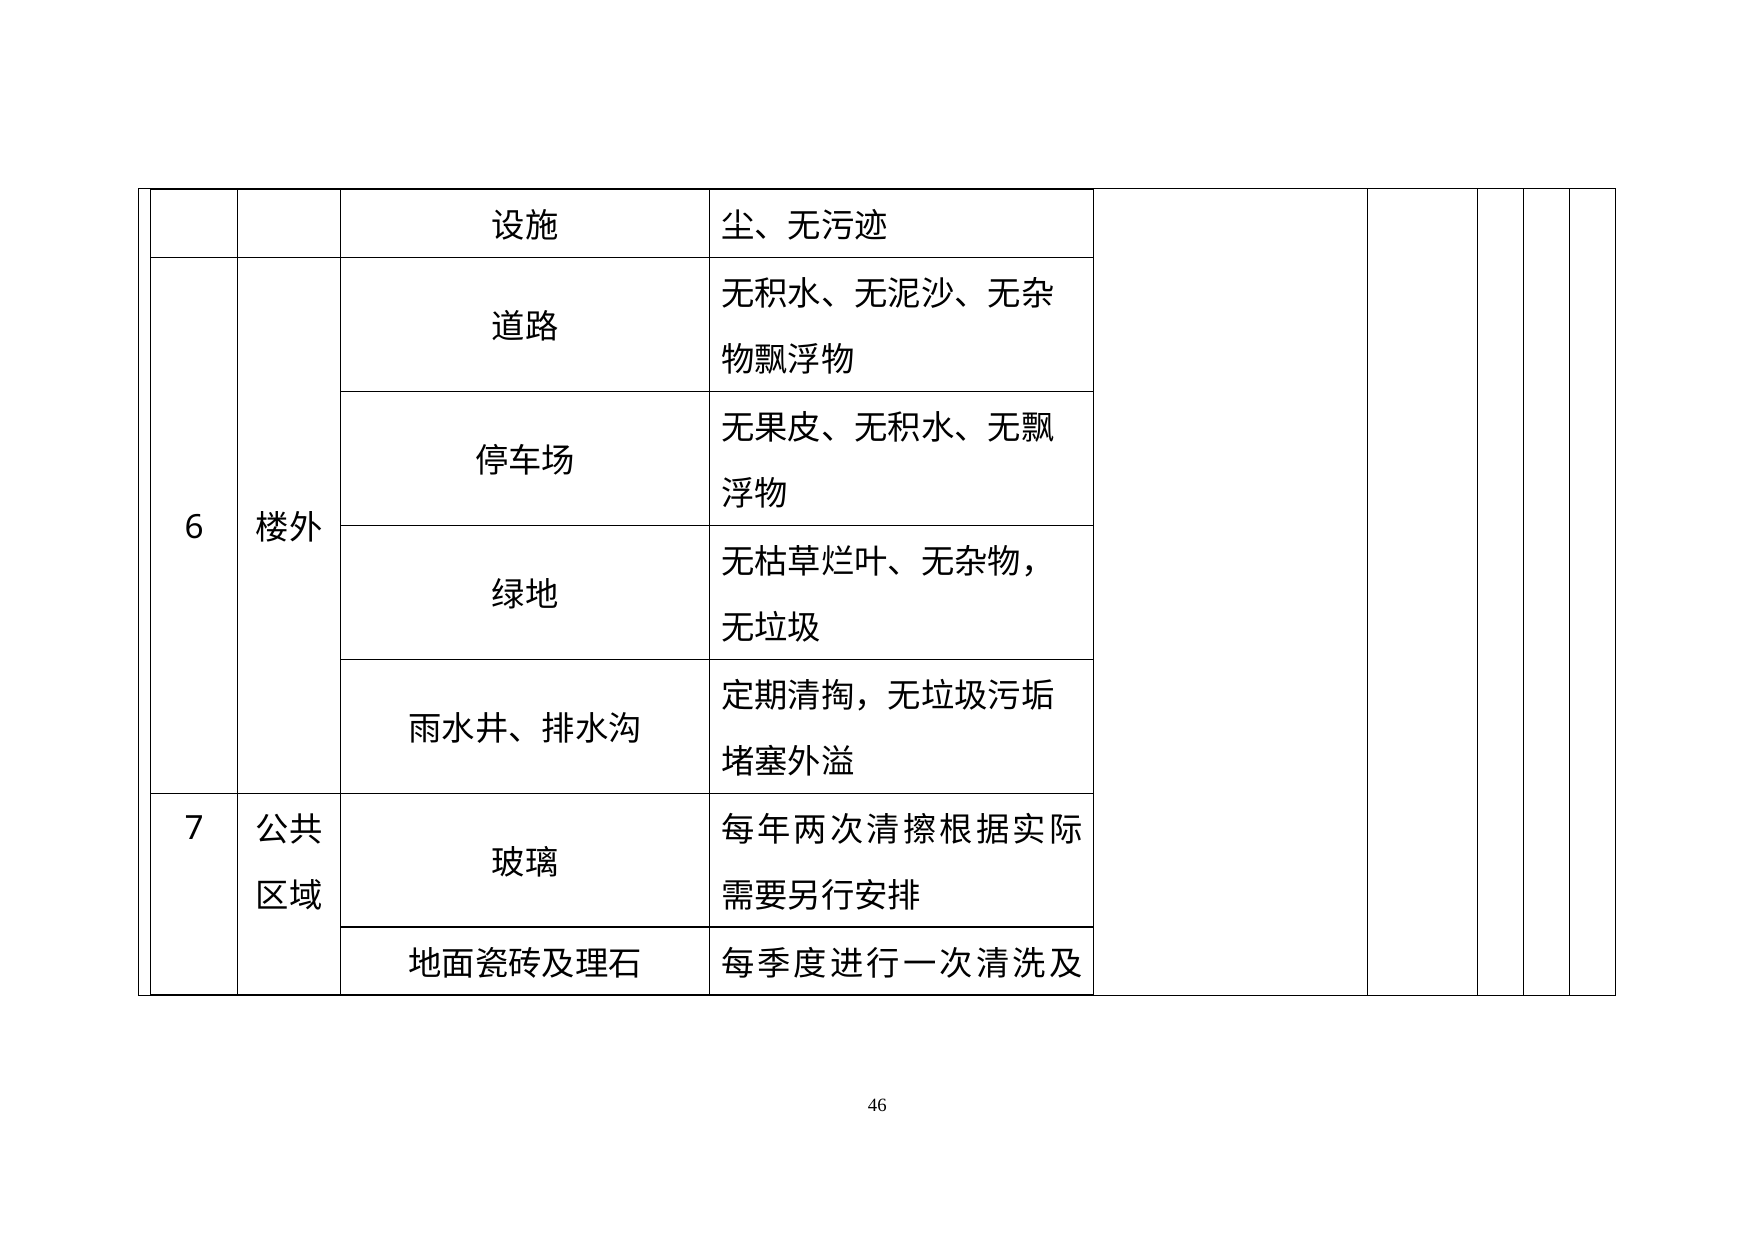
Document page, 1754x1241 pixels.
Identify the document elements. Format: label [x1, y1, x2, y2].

table_cell [1094, 189, 1367, 995]
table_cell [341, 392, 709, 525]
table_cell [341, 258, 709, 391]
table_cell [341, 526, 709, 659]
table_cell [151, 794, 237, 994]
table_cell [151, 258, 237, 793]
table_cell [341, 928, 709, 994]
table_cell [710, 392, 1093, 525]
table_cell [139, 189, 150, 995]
table_cell [1478, 189, 1523, 995]
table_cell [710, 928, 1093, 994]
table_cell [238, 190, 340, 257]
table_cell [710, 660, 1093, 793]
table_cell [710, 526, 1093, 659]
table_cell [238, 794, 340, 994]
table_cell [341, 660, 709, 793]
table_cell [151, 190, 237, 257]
table_cell [1570, 189, 1615, 995]
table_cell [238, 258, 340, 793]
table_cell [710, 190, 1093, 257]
table_cell [1524, 189, 1569, 995]
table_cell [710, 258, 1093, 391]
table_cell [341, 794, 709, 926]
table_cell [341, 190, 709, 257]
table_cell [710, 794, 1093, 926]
table_cell [1368, 189, 1477, 995]
